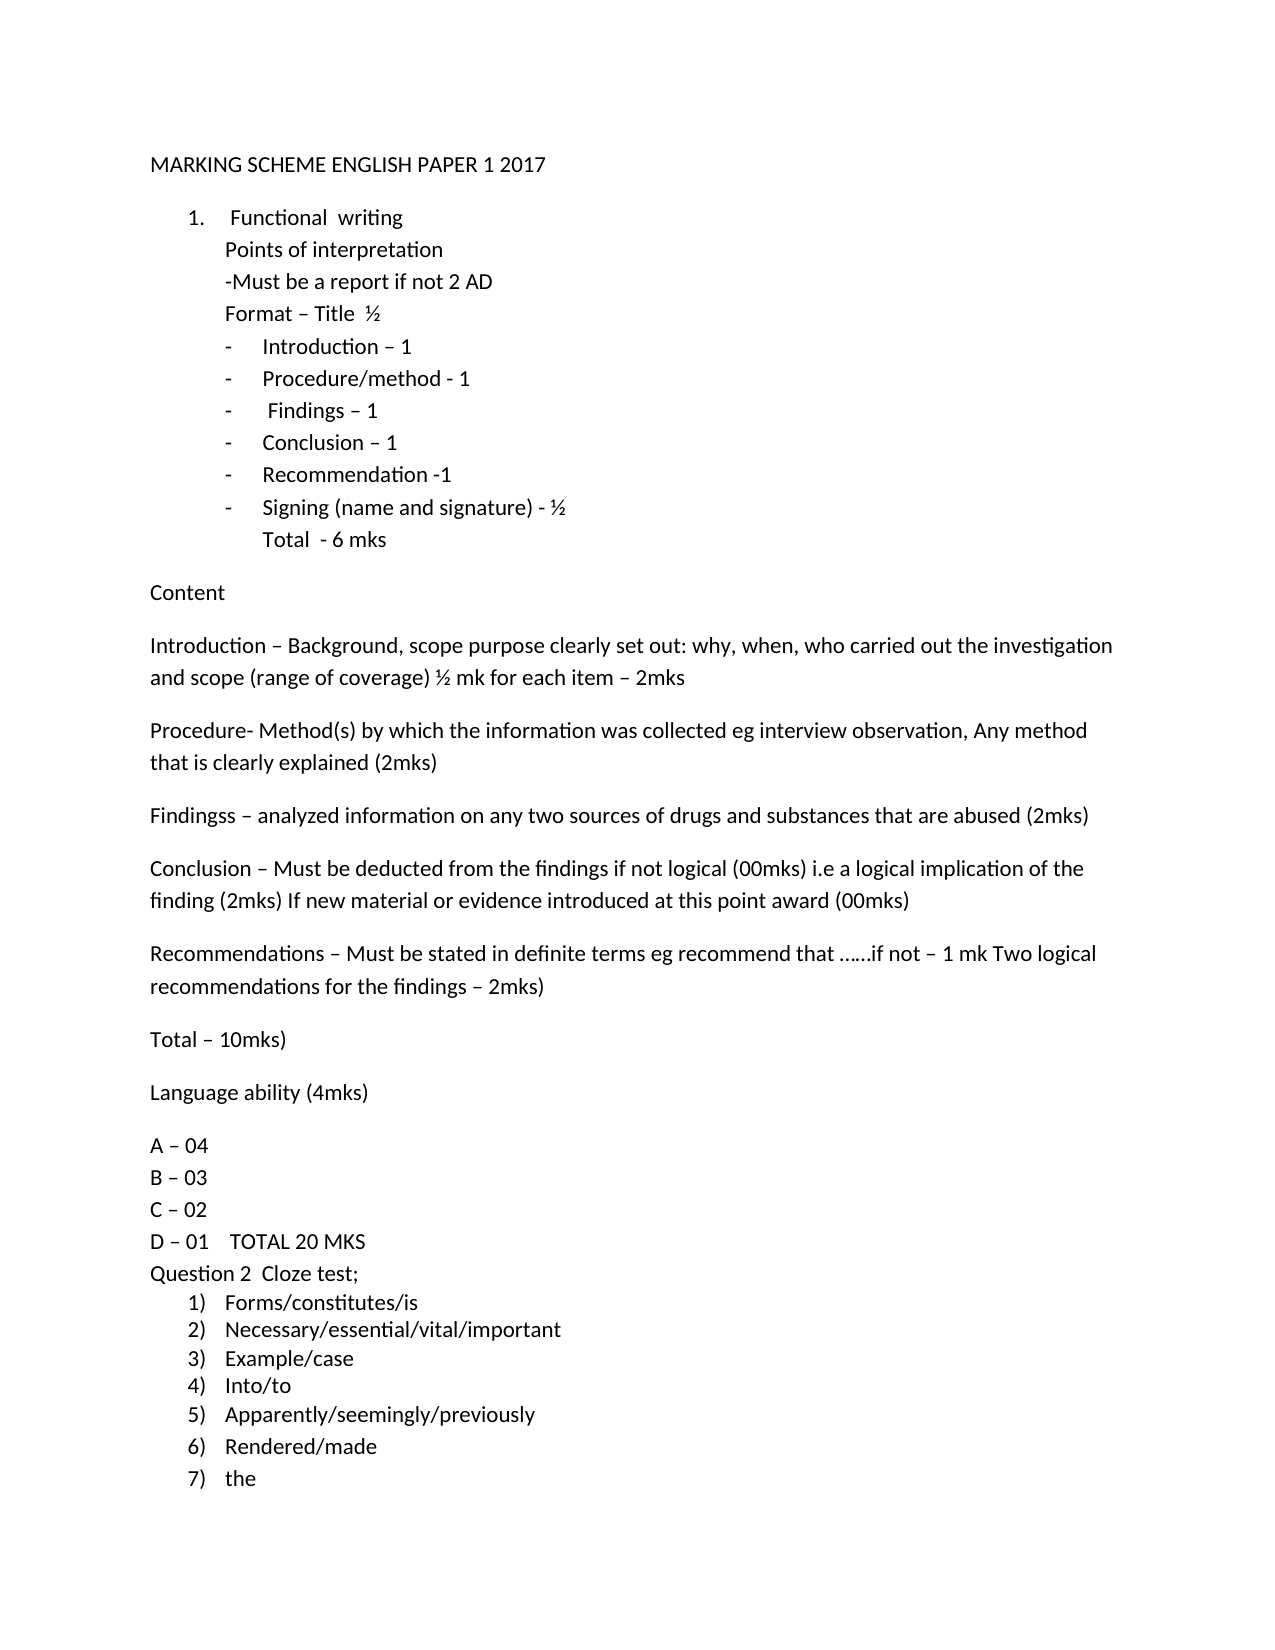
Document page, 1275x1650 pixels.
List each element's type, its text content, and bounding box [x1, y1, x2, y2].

list Into/to [187, 1372, 1125, 1400]
list Functional writing [187, 203, 1125, 231]
text A – 04 [150, 1131, 1125, 1159]
text Content [150, 578, 1125, 606]
list Conclusion – 1 [225, 428, 1125, 456]
list Example/case [187, 1344, 1125, 1372]
text Findingss – analyzed information on any two sources of drugs and substances that are abused (2mks) [150, 801, 1125, 829]
text Question 2 Cloze test; [150, 1259, 1125, 1288]
text Recommendations – Must be stated in definite terms eg recommend that ……if not – 1 mk Two logical recommendations for the findings – 2mks) [150, 939, 1125, 1000]
list Forms/constitutes/is [187, 1288, 1125, 1316]
list Findings – 1 [225, 396, 1125, 424]
text Introduction – Background, scope purpose clearly set out: why, when, who carried out the investigation and scope (range of coverage) ½ mk for each item – 2mks [150, 631, 1125, 691]
list Procedure/method - 1 [225, 364, 1125, 392]
list Total - 6 mks [262, 525, 1125, 553]
list Points of interpretation [225, 235, 1125, 263]
text Total – 10mks) [150, 1025, 1125, 1053]
list Format – Title ½ [225, 299, 1125, 328]
text MARKING SCHEME ENGLISH PAPER 1 2017 [150, 150, 1125, 178]
list Necessary/essential/vital/important [187, 1316, 1125, 1344]
list Signing (name and signature) - ½ [225, 493, 1125, 521]
list Apparently/seemingly/previously [187, 1400, 1125, 1428]
text Conclusion – Must be deducted from the findings if not logical (00mks) i.e a logical implication of the finding (2mks) If new material or evidence introduced at this point award (00mks) [150, 854, 1125, 914]
list -Must be a report if not 2 AD [225, 267, 1125, 295]
text Procedure- Method(s) by which the information was collected eg interview observation, Any method that is clearly explained (2mks) [150, 716, 1125, 776]
text D – 01 TOTAL 20 MKS [150, 1227, 1125, 1255]
list Rendered/made [187, 1432, 1125, 1460]
list the [187, 1464, 1125, 1492]
text B – 03 [150, 1163, 1125, 1191]
list Introduction – 1 [225, 332, 1125, 360]
list Recommendation -1 [225, 461, 1125, 488]
text Language ability (4mks) [150, 1078, 1125, 1106]
text C – 02 [150, 1195, 1125, 1223]
